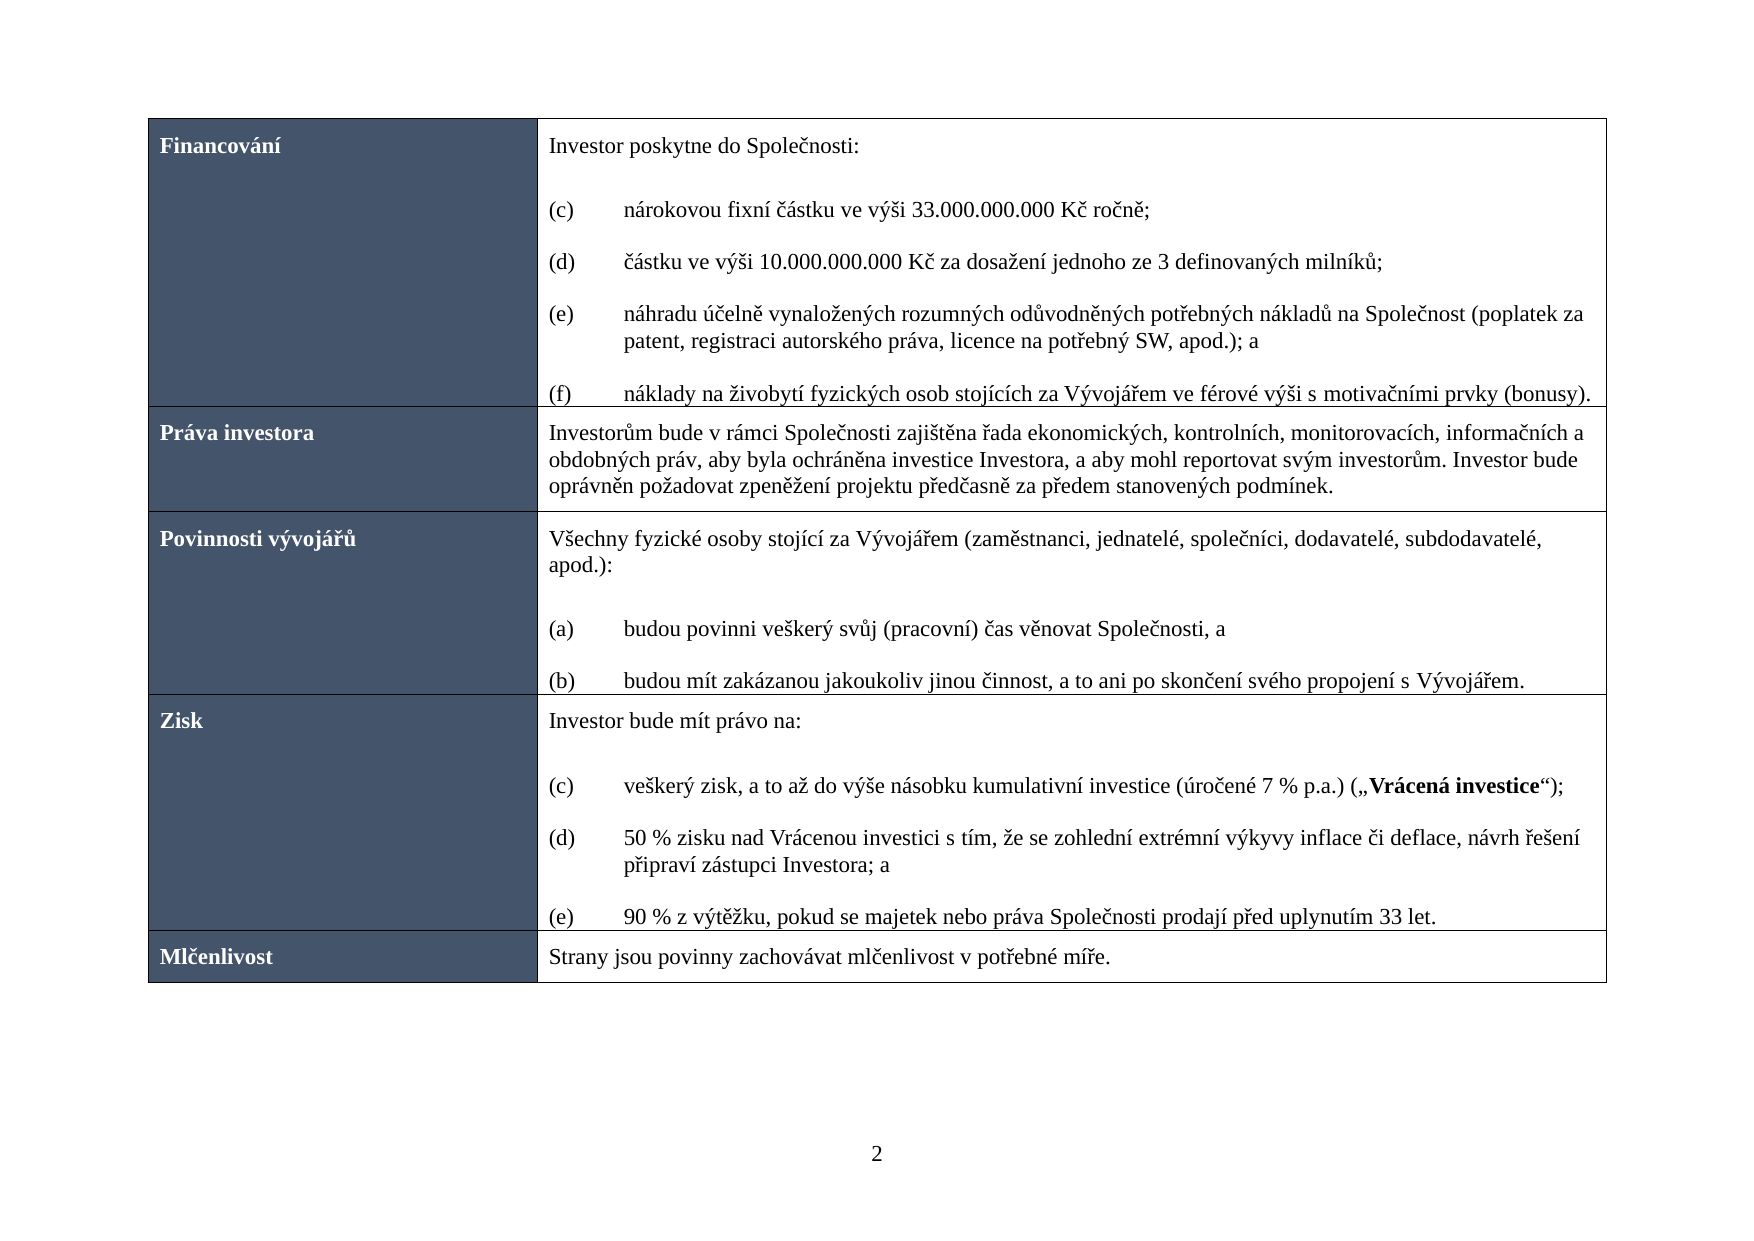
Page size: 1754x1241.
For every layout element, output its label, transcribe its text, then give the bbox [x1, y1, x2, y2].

table_cell Mlčenlivost [149, 931, 537, 982]
table_cell Práva investora [149, 407, 537, 511]
table_cell Všechny fyzické osoby stojící za Vývojářem (zaměstnanci, jednatelé, společníci, dodavatelé, subdodavatelé, apod.): budou povinni veškerý svůj (pracovní) čas věnovat Společnosti, a budou mít zakázanou jakoukoliv jinou činnost, a to ani po skončení svého propojení s Vývojářem. [538, 512, 1606, 694]
table_cell Investorům bude v rámci Společnosti zajištěna řada ekonomických, kontrolních, monitorovacích, informačních a obdobných práv, aby byla ochráněna investice Investora, a aby mohl reportovat svým investorům. Investor bude oprávněn požadovat zpeněžení projektu předčasně za předem stanovených podmínek. [538, 407, 1606, 511]
table_cell Investor bude mít právo na: veškerý zisk, a to až do výše násobku kumulativní investice (úročené 7 % p.a.) („Vrácená investice“); 50 % zisku nad Vrácenou investici s tím, že se zohlední extrémní výkyvy inflace či deflace, návrh řešení připraví zástupci Investora; a 90 % z výtěžku, pokud se majetek nebo práva Společnosti prodají před uplynutím 33 let. [538, 695, 1606, 930]
table_cell Investor poskytne do Společnosti: nárokovou fixní částku ve výši 33.000.000.000 Kč ročně; částku ve výši 10.000.000.000 Kč za dosažení jednoho ze 3 definovaných milníků; náhradu účelně vynaložených rozumných odůvodněných potřebných nákladů na Společnost (poplatek za patent, registraci autorského práva, licence na potřebný SW, apod.); a náklady na živobytí fyzických osob stojících za Vývojářem ve férové výši s motivačními prvky (bonusy). [538, 119, 1606, 406]
table_cell Strany jsou povinny zachovávat mlčenlivost v potřebné míře. [538, 931, 1606, 982]
table_cell Financování [149, 119, 537, 406]
table_cell Zisk [149, 695, 537, 930]
table_cell Povinnosti vývojářů [149, 512, 537, 694]
